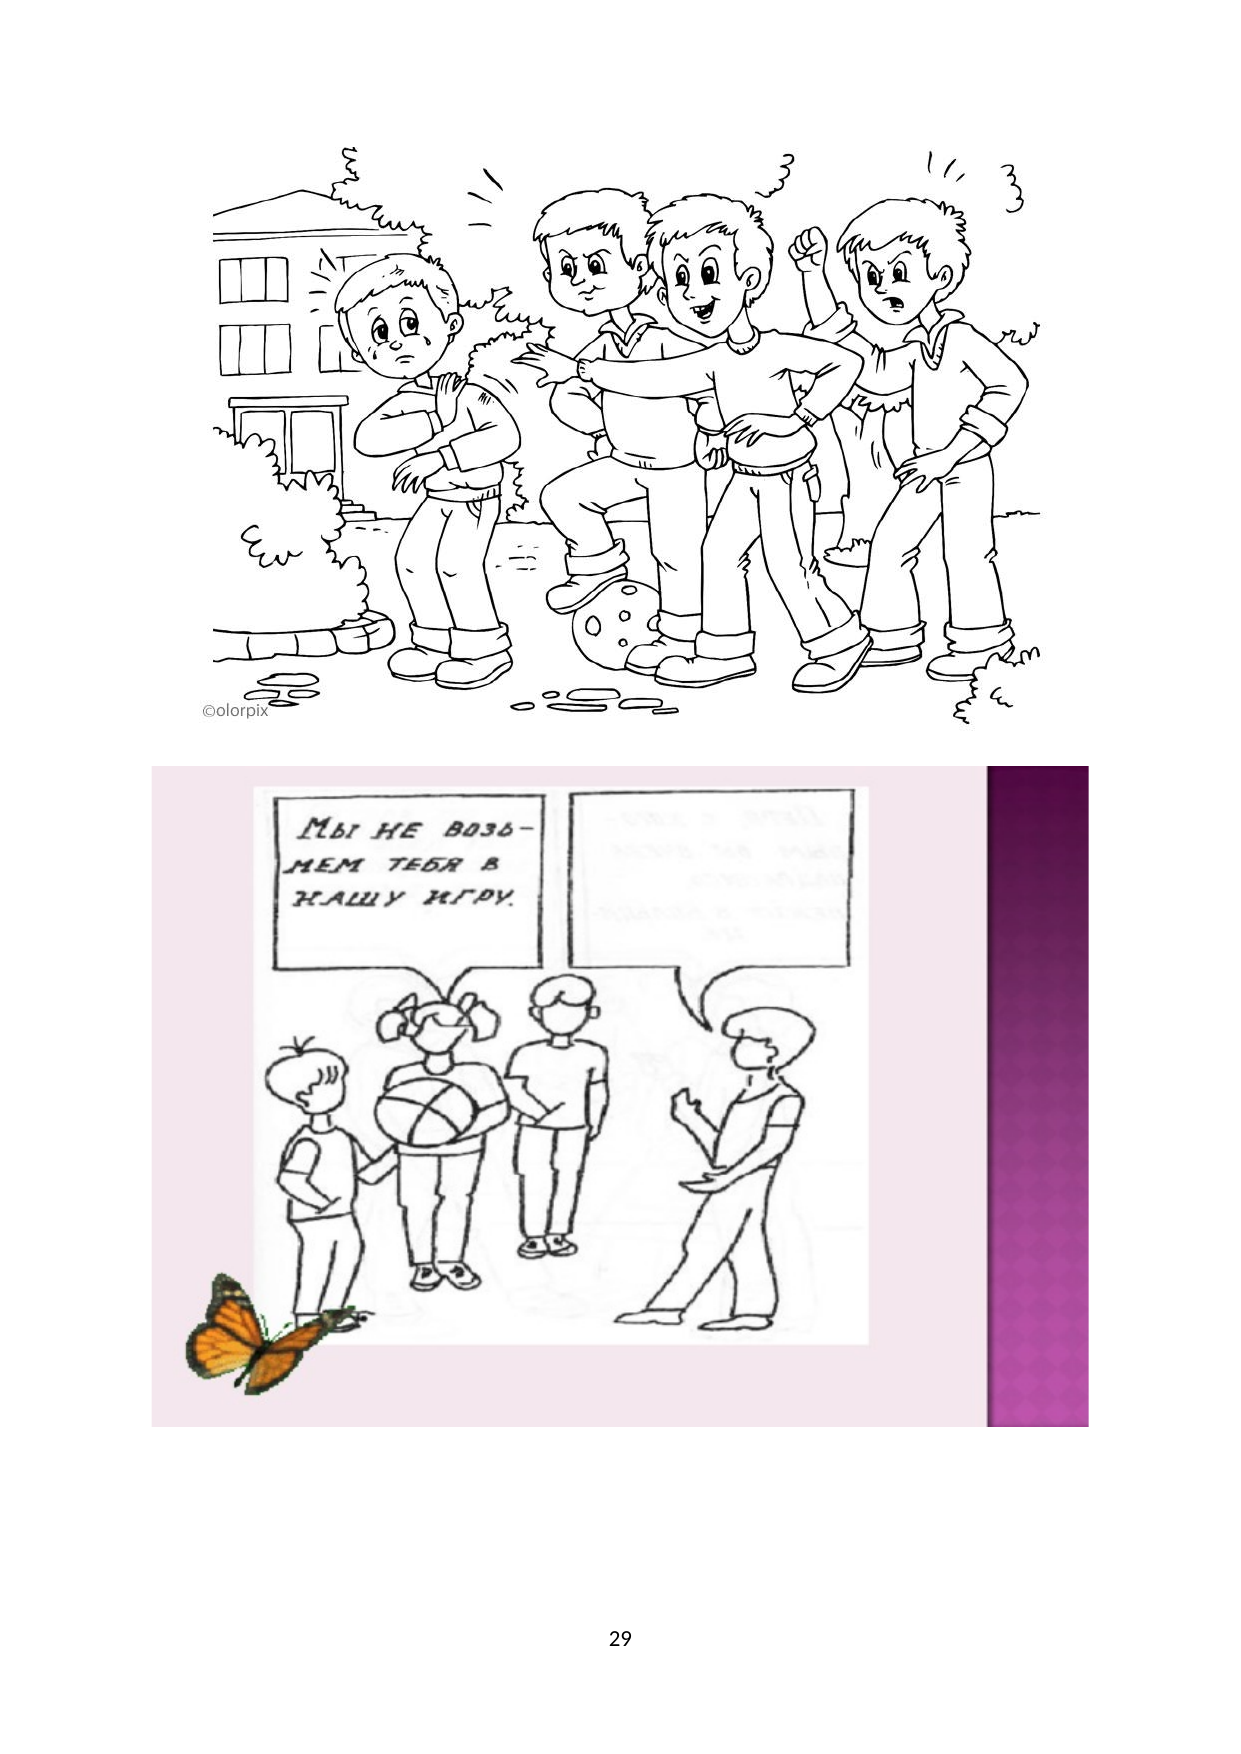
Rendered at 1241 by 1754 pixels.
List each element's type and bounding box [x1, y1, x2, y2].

picture [183, 147, 1057, 734]
picture [151, 766, 1089, 1427]
